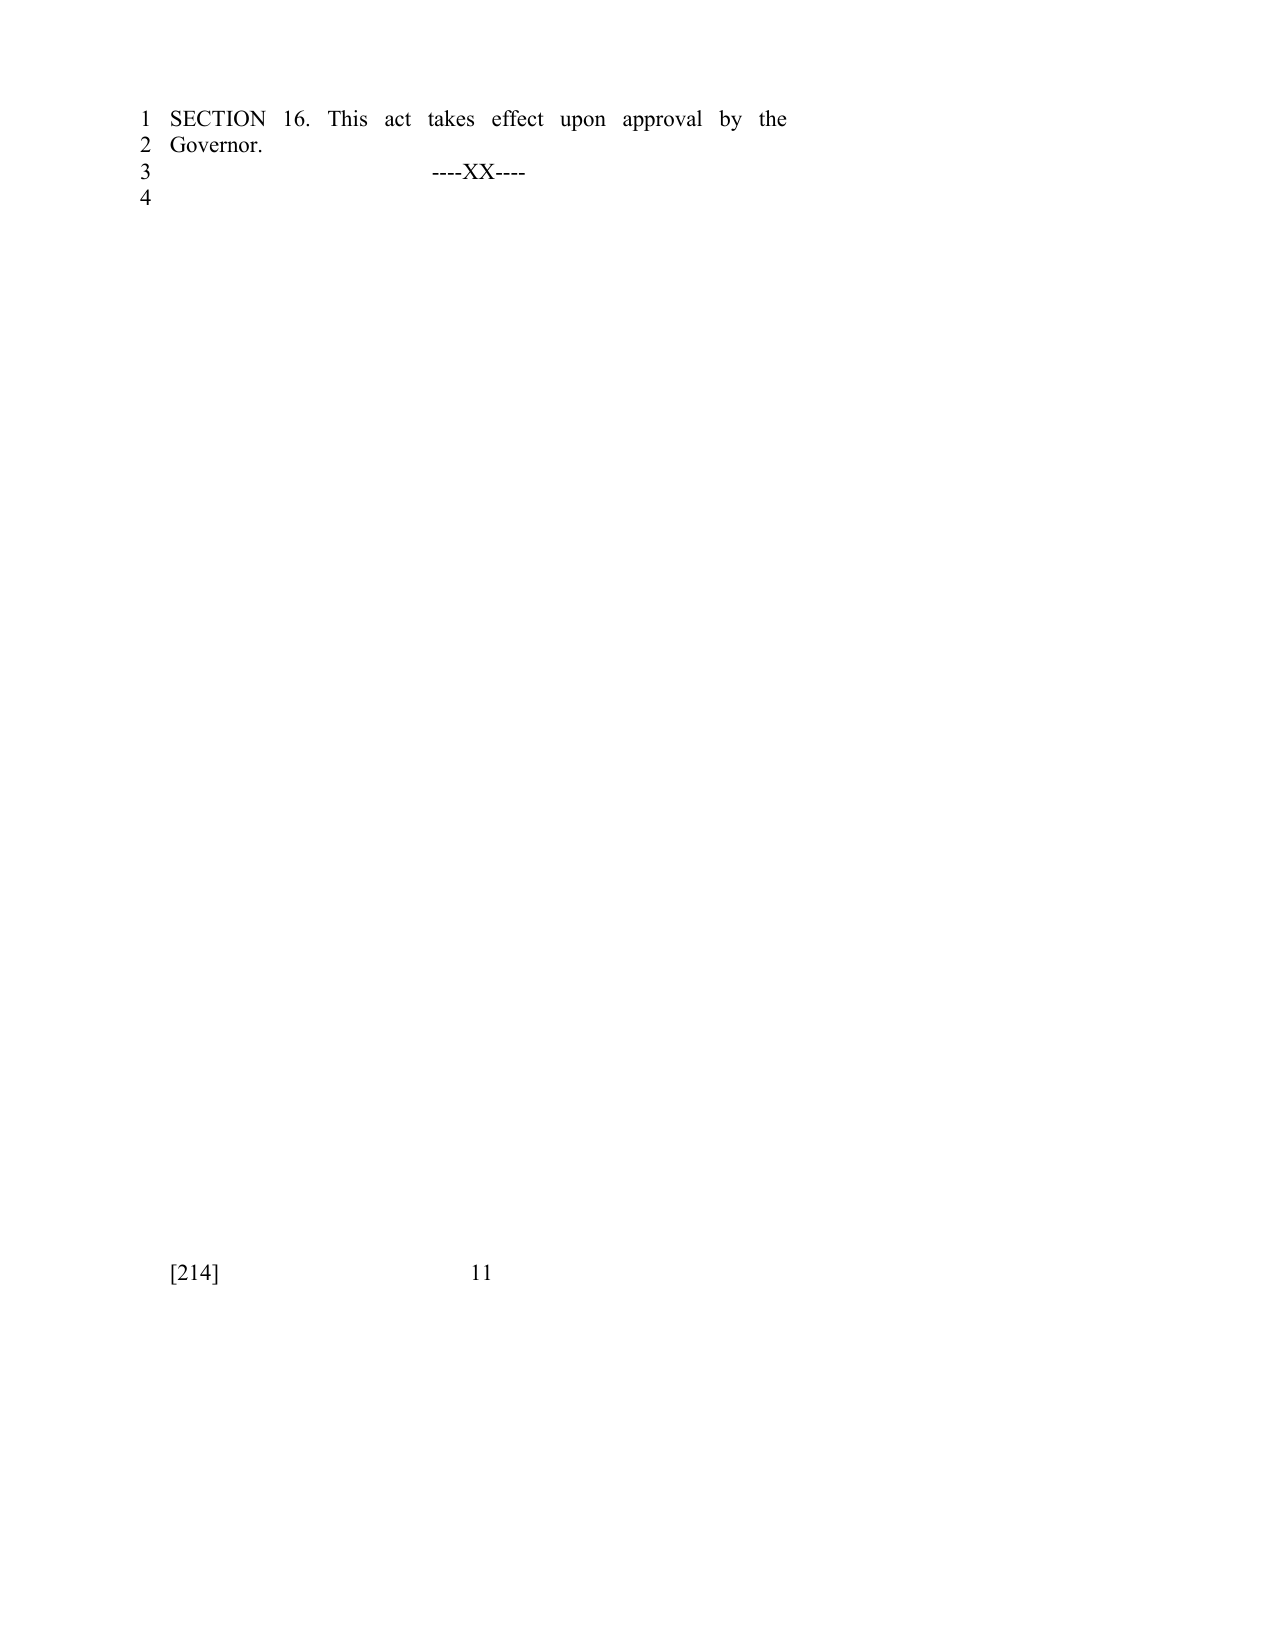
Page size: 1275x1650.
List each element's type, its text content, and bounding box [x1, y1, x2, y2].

text SECTION 16. This act takes effect upon approval by the Governor. [169, 105, 787, 158]
text ----XX---- [169, 158, 787, 184]
